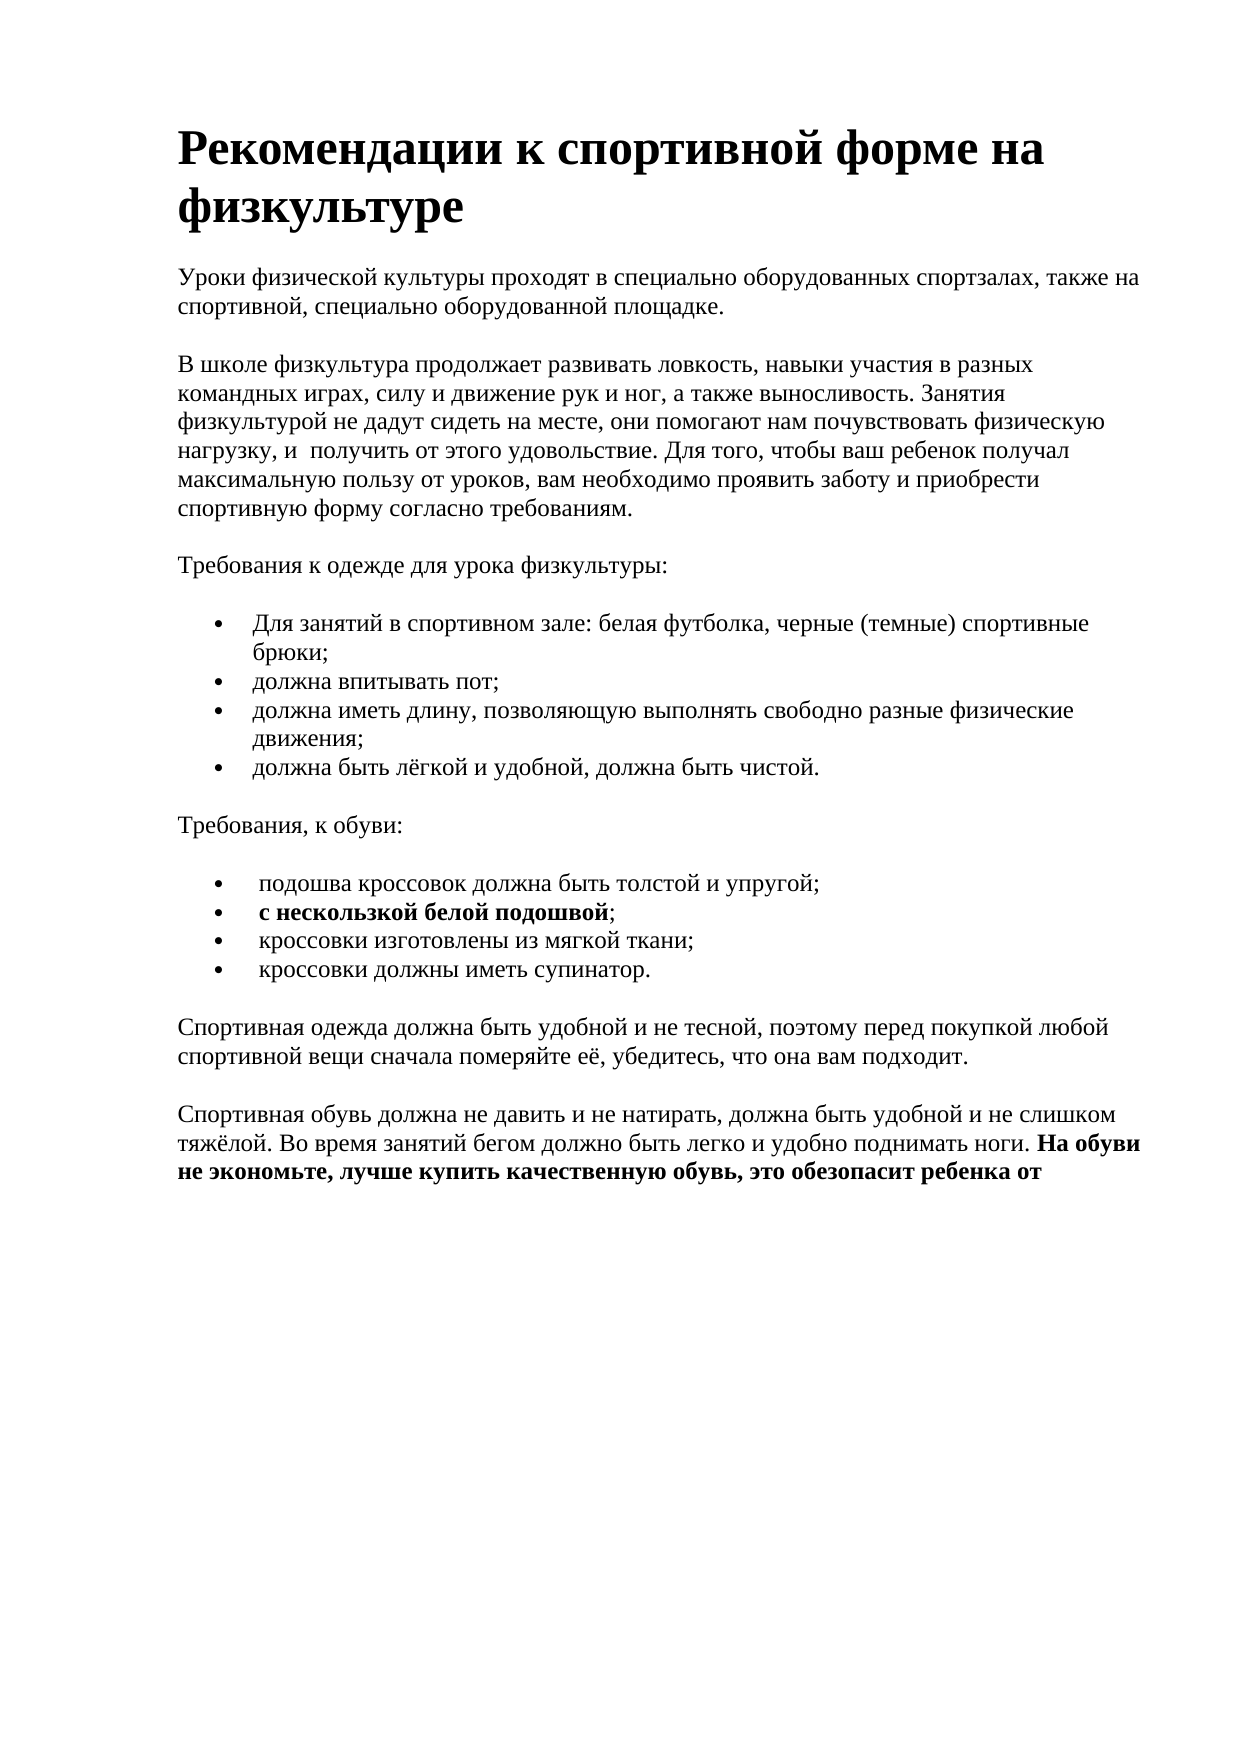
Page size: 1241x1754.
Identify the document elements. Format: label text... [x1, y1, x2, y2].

list должна впитывать пот; [215, 666, 1152, 695]
text Требования к одежде для урока физкультуры: [177, 551, 1152, 579]
list Для занятий в спортивном зале: белая футболка, черные (темные) спортивные брюки; [215, 608, 1152, 666]
list подошва кроссовок должна быть толстой и упругой; [215, 868, 1152, 897]
text В школе физкультура продолжает развивать ловкость, навыки участия в разных командных играх, силу и движение рук и ног, а также выносливость. Занятия физкультурой не дадут сидеть на месте, они помогают нам почувствовать физическую нагрузку, и получить от этого удовольствие. Для того, чтобы ваш ребенок получал максимальную пользу от уроков, вам необходимо проявить заботу и приобрести спортивную форму согласно требованиям. [177, 349, 1152, 521]
text Спортивная одежда должна быть удобной и не тесной, поэтому перед покупкой любой спортивной вещи сначала померяйте её, убедитесь, что она вам подходит. [177, 1012, 1152, 1070]
text Спортивная обувь должна не давить и не натирать, должна быть удобной и не слишком тяжёлой. Во время занятий бегом должно быть легко и удобно поднимать ноги. На обуви не экономьте, лучше купить качественную обувь, это обезопасит ребенка от возможных травм. [177, 1099, 1152, 1185]
text Уроки физической культуры проходят в специально оборудованных спортзалах, также на спортивной, специально оборудованной площадке. [177, 262, 1152, 320]
list кроссовки изготовлены из мягкой ткани; [215, 926, 1152, 954]
list кроссовки должны иметь супинатор. [215, 954, 1152, 983]
text Требования, к обуви: [177, 810, 1152, 839]
list с нескользкой белой подошвой; [215, 897, 1152, 926]
list должна иметь длину, позволяющую выполнять свободно разные физические движения; [215, 695, 1152, 752]
list должна быть лёгкой и удобной, должна быть чистой. [215, 752, 1152, 781]
text Рекомендации к спортивной форме на физкультуре [177, 118, 1152, 233]
